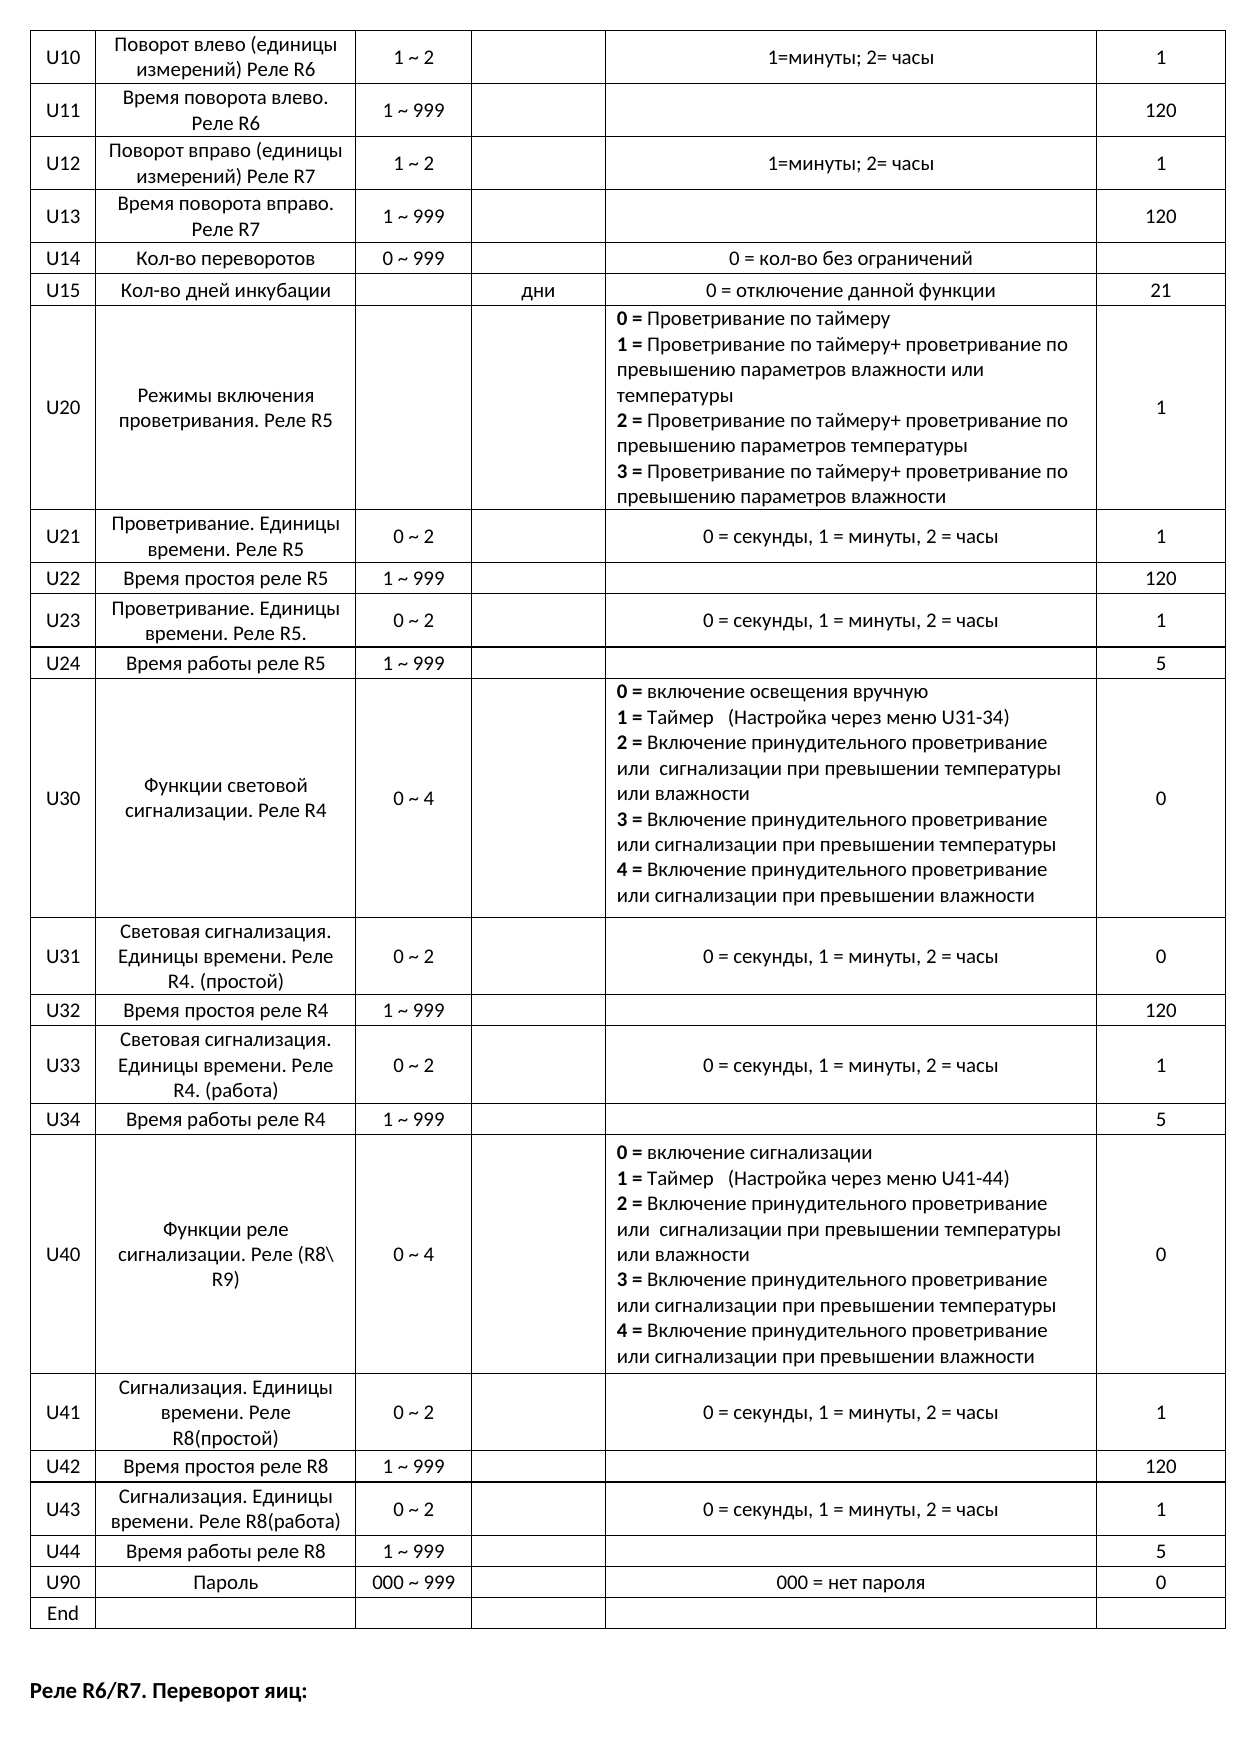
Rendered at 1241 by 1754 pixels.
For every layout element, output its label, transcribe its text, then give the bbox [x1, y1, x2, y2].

table_cell U22 [31, 563, 95, 593]
table_cell U34 [31, 1104, 95, 1134]
table_cell [472, 1483, 605, 1534]
table_cell 1 ~ 999 [356, 995, 471, 1025]
table_cell U90 [31, 1567, 95, 1597]
table_cell [472, 306, 605, 509]
table_cell U40 [31, 1135, 95, 1373]
table_cell 0 ~ 2 [356, 1374, 471, 1450]
table_cell Проветривание. Единицы времени. Реле R5. [96, 594, 355, 646]
table_cell [472, 1104, 605, 1134]
table_cell 1 [1097, 1483, 1225, 1534]
table_cell U43 [31, 1483, 95, 1534]
table_cell 1 ~ 999 [356, 1451, 471, 1481]
table_cell U32 [31, 995, 95, 1025]
table_cell U12 [31, 137, 95, 189]
table_cell Сигнализация. Единицы времени. Реле R8(работа) [96, 1483, 355, 1534]
table_cell 1 [1097, 306, 1225, 509]
table_cell 1 ~ 2 [356, 137, 471, 189]
table_cell [472, 648, 605, 678]
table_cell 0 = секунды, 1 = минуты, 2 = часы [606, 1026, 1096, 1103]
table_cell U11 [31, 84, 95, 136]
table_cell U42 [31, 1451, 95, 1481]
table_cell Сигнализация. Единицы времени. Реле R8(простой) [96, 1374, 355, 1450]
table_cell 1 ~ 999 [356, 1104, 471, 1134]
table_cell 1 [1097, 1374, 1225, 1450]
table_cell 000 ~ 999 [356, 1567, 471, 1597]
table_cell [96, 1598, 355, 1628]
table_cell 0 = включение освещения вручную 1 = Таймер (Настройка через меню U31-34) 2 = Включение принудительного проветривание или сигнализации при превышении температуры или влажности 3 = Включение принудительного проветривание или сигнализации при превышении температуры 4 = Включение принудительного проветривание или сигнализации при превышении влажности [606, 679, 1096, 917]
table_cell [356, 274, 471, 304]
table_cell End [31, 1598, 95, 1628]
table_cell 5 [1097, 1536, 1225, 1566]
table_cell 1 ~ 999 [356, 190, 471, 242]
table_cell 120 [1097, 84, 1225, 136]
table_cell U10 [31, 31, 95, 83]
table_cell U31 [31, 918, 95, 994]
table_cell [472, 563, 605, 593]
table_cell Функции реле сигнализации. Реле (R8\R9) [96, 1135, 355, 1373]
table_cell 0 [1097, 918, 1225, 994]
text Реле R6/R7. Переворот яиц: [29, 1676, 1226, 1704]
table_cell 0 ~ 2 [356, 510, 471, 562]
table_cell [472, 1026, 605, 1103]
table_cell 000 = нет пароля [606, 1567, 1096, 1597]
table_cell 0 ~ 2 [356, 1026, 471, 1103]
table_cell Время простоя реле R8 [96, 1451, 355, 1481]
table_cell 1 [1097, 594, 1225, 646]
table_cell [356, 306, 471, 509]
table_cell [472, 31, 605, 83]
table_cell 0 = Проветривание по таймеру 1 = Проветривание по таймеру+ проветривание по превышению параметров влажности или температуры 2 = Проветривание по таймеру+ проветривание по превышению параметров температуры 3 = Проветривание по таймеру+ проветривание по превышению параметров влажности [606, 306, 1096, 509]
table_cell U33 [31, 1026, 95, 1103]
table_cell Световая сигнализация. Единицы времени. Реле R4. (простой) [96, 918, 355, 994]
table_cell [1097, 243, 1225, 273]
table_cell Кол-во переворотов [96, 243, 355, 273]
table_cell U44 [31, 1536, 95, 1566]
table_cell 0 ~ 2 [356, 918, 471, 994]
table_cell Световая сигнализация. Единицы времени. Реле R4. (работа) [96, 1026, 355, 1103]
table_cell [606, 190, 1096, 242]
table_cell [472, 679, 605, 917]
table_cell Время работы реле R5 [96, 648, 355, 678]
table_cell Кол-во дней инкубации [96, 274, 355, 304]
table_cell U21 [31, 510, 95, 562]
table_cell 1 ~ 2 [356, 31, 471, 83]
table_cell 0 ~ 2 [356, 1483, 471, 1534]
table_cell [472, 1374, 605, 1450]
table_cell Поворот влево (единицы измерений) Реле R6 [96, 31, 355, 83]
table_cell 21 [1097, 274, 1225, 304]
table_cell Режимы включения проветривания. Реле R5 [96, 306, 355, 509]
table_cell [472, 190, 605, 242]
table_cell 1 [1097, 31, 1225, 83]
table_cell U15 [31, 274, 95, 304]
table_cell Время простоя реле R5 [96, 563, 355, 593]
table_cell U23 [31, 594, 95, 646]
table_cell [472, 137, 605, 189]
table_cell [606, 1451, 1096, 1481]
table_cell Поворот вправо (единицы измерений) Реле R7 [96, 137, 355, 189]
table_cell 0 = включение сигнализации 1 = Таймер (Настройка через меню U41-44) 2 = Включение принудительного проветривание или сигнализации при превышении температуры или влажности 3 = Включение принудительного проветривание или сигнализации при превышении температуры 4 = Включение принудительного проветривание или сигнализации при превышении влажности [606, 1135, 1096, 1373]
table_cell U30 [31, 679, 95, 917]
table_cell 5 [1097, 1104, 1225, 1134]
table_cell 1=минуты; 2= часы [606, 137, 1096, 189]
table_cell 1 [1097, 137, 1225, 189]
table_cell [606, 563, 1096, 593]
table_cell Время простоя реле R4 [96, 995, 355, 1025]
table_cell [472, 1536, 605, 1566]
table_cell [472, 1598, 605, 1628]
table_cell 120 [1097, 190, 1225, 242]
table_cell Пароль [96, 1567, 355, 1597]
table_cell 0 = секунды, 1 = минуты, 2 = часы [606, 1374, 1096, 1450]
table_cell 1=минуты; 2= часы [606, 31, 1096, 83]
table_cell 0 ~ 2 [356, 594, 471, 646]
table_cell 0 = секунды, 1 = минуты, 2 = часы [606, 594, 1096, 646]
table_cell 0 ~ 4 [356, 1135, 471, 1373]
table_cell 1 [1097, 1026, 1225, 1103]
table_cell 0 [1097, 679, 1225, 917]
table_cell [472, 995, 605, 1025]
table_cell U14 [31, 243, 95, 273]
table_cell 0 = секунды, 1 = минуты, 2 = часы [606, 1483, 1096, 1534]
table_cell дни [472, 274, 605, 304]
table_cell 0 = кол-во без ограничений [606, 243, 1096, 273]
table_cell [472, 84, 605, 136]
table_cell 0 = секунды, 1 = минуты, 2 = часы [606, 510, 1096, 562]
table_cell U13 [31, 190, 95, 242]
table_cell [472, 594, 605, 646]
table_cell [472, 510, 605, 562]
table_cell 1 ~ 999 [356, 563, 471, 593]
table_cell Время поворота вправо. Реле R7 [96, 190, 355, 242]
table_cell 120 [1097, 563, 1225, 593]
table_cell [472, 918, 605, 994]
table_cell 5 [1097, 648, 1225, 678]
table_cell 1 [1097, 510, 1225, 562]
table_cell Время поворота влево. Реле R6 [96, 84, 355, 136]
table_cell 120 [1097, 995, 1225, 1025]
table_cell Проветривание. Единицы времени. Реле R5 [96, 510, 355, 562]
table_cell [472, 1567, 605, 1597]
table_cell 1 ~ 999 [356, 84, 471, 136]
table_cell 0 = секунды, 1 = минуты, 2 = часы [606, 918, 1096, 994]
table_cell U41 [31, 1374, 95, 1450]
table_cell 0 [1097, 1135, 1225, 1373]
table_cell [356, 1598, 471, 1628]
table_cell [472, 243, 605, 273]
table_cell [606, 995, 1096, 1025]
table_cell 120 [1097, 1451, 1225, 1481]
table_cell Время работы реле R8 [96, 1536, 355, 1566]
table_cell [606, 1536, 1096, 1566]
table_cell 0 ~ 999 [356, 243, 471, 273]
table_cell [472, 1135, 605, 1373]
table_cell Функции световой сигнализации. Реле R4 [96, 679, 355, 917]
table_cell U20 [31, 306, 95, 509]
table_cell 0 ~ 4 [356, 679, 471, 917]
table_cell Время работы реле R4 [96, 1104, 355, 1134]
table_cell 0 [1097, 1567, 1225, 1597]
table_cell 0 = отключение данной функции [606, 274, 1096, 304]
table_cell [472, 1451, 605, 1481]
table_cell [606, 84, 1096, 136]
table_cell [1097, 1598, 1225, 1628]
table_cell 1 ~ 999 [356, 648, 471, 678]
table_cell [606, 1598, 1096, 1628]
table_cell [606, 648, 1096, 678]
table_cell U24 [31, 648, 95, 678]
table_cell 1 ~ 999 [356, 1536, 471, 1566]
table_cell [606, 1104, 1096, 1134]
